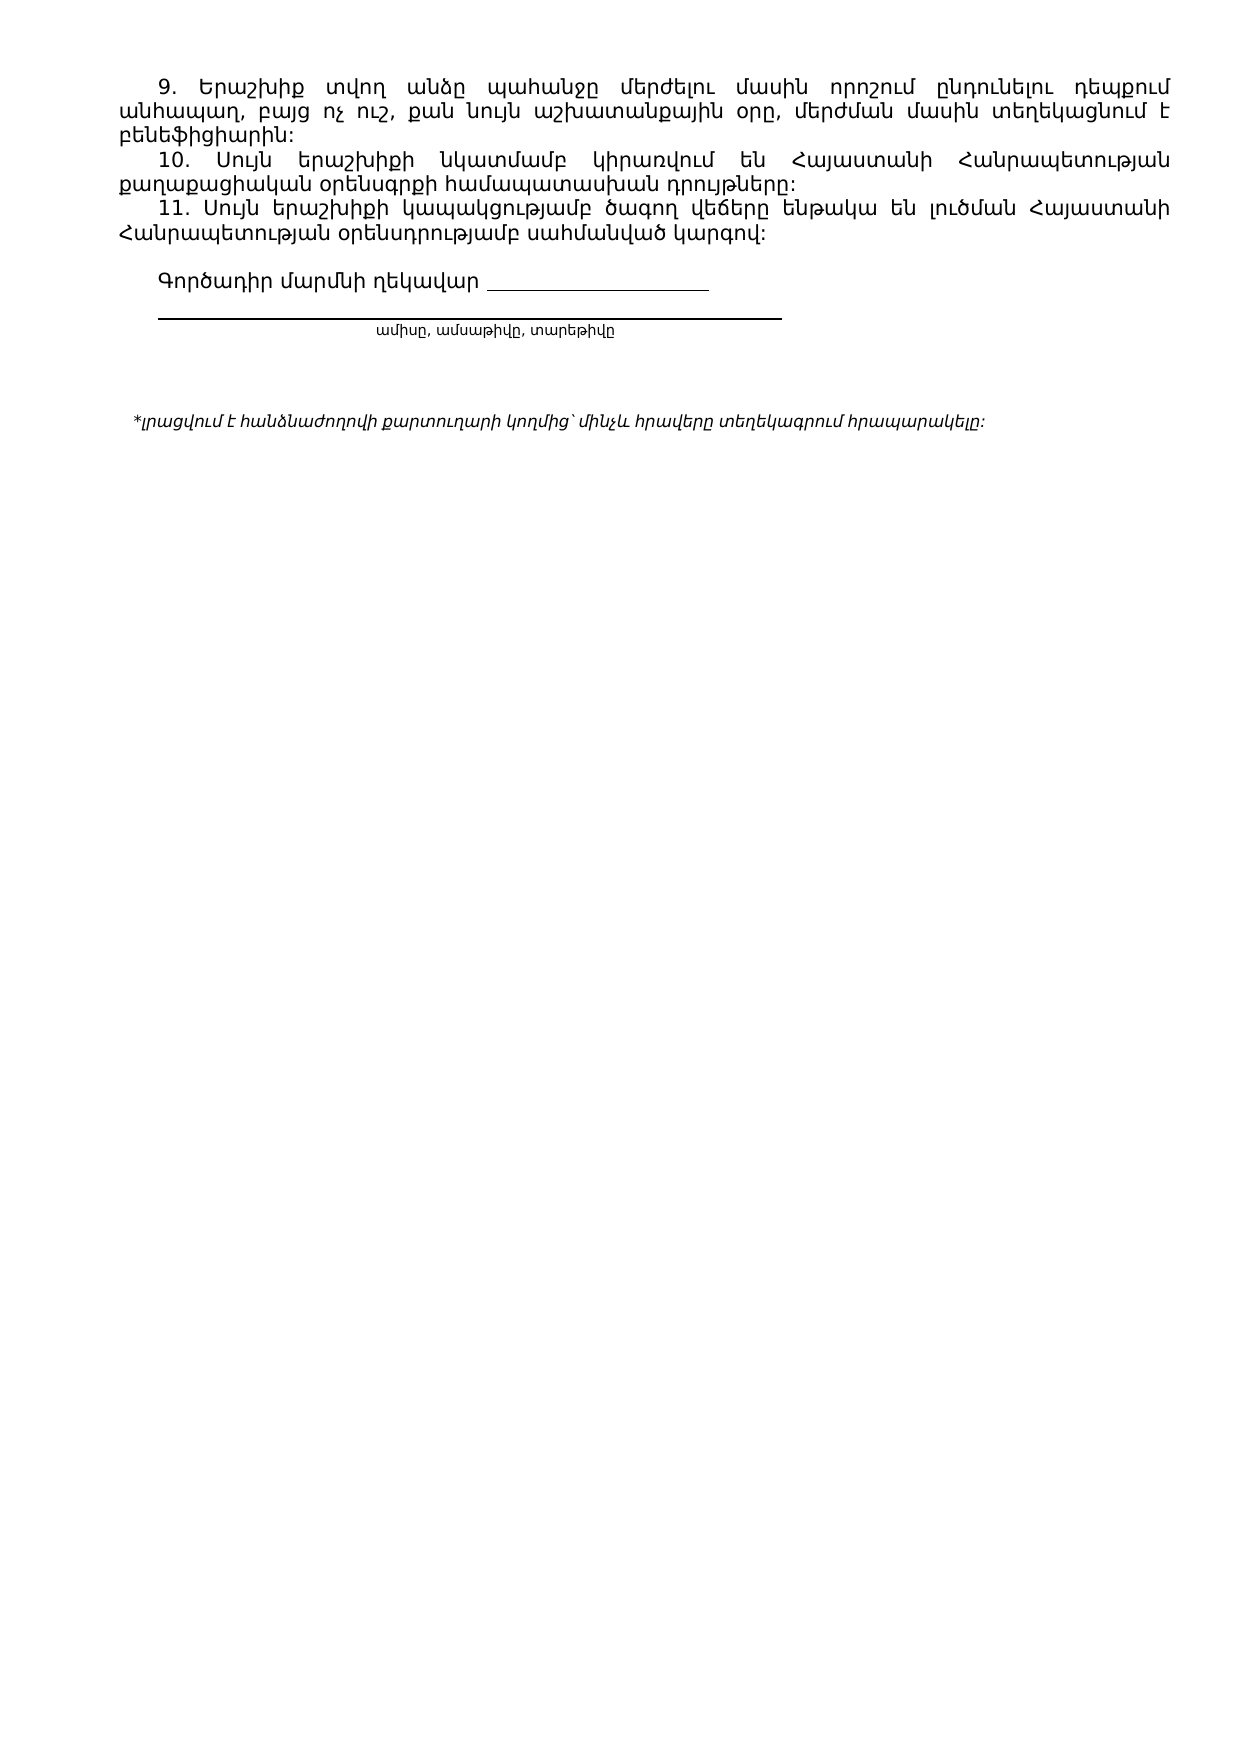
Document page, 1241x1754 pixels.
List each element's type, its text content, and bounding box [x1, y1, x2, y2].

text 9. Երաշխիք տվող անձը պահանջը մերժելու մասին որոշում ընդունելու դեպքում անհապաղ, բայց ոչ ուշ, քան նույն աշխատանքային օրը, մերժման մասին տեղեկացնում է բենեֆիցիարին: [118, 75, 1171, 148]
text 11. Սույն երաշխիքի կապակցությամբ ծագող վեճերը ենթակա են լուծման Հայաստանի Հանրապետության օրենսդրությամբ սահմանված կարգով: [118, 196, 1171, 245]
text ամիսը, ամսաթիվը, տարեթիվը [118, 322, 1171, 351]
text Գործադիր մարմնի ղեկավար [118, 269, 1171, 293]
text *լրացվում է հանձնաժողովի քարտուղարի կողմից` մինչև հրավերը տեղեկագրում հրապարակելը: [118, 409, 1171, 432]
text 10. Սույն երաշխիքի նկատմամբ կիրառվում են Հայաստանի Հանրապետության քաղաքացիական օրենսգրքի համապատասխան դրույթները: [118, 148, 1171, 196]
